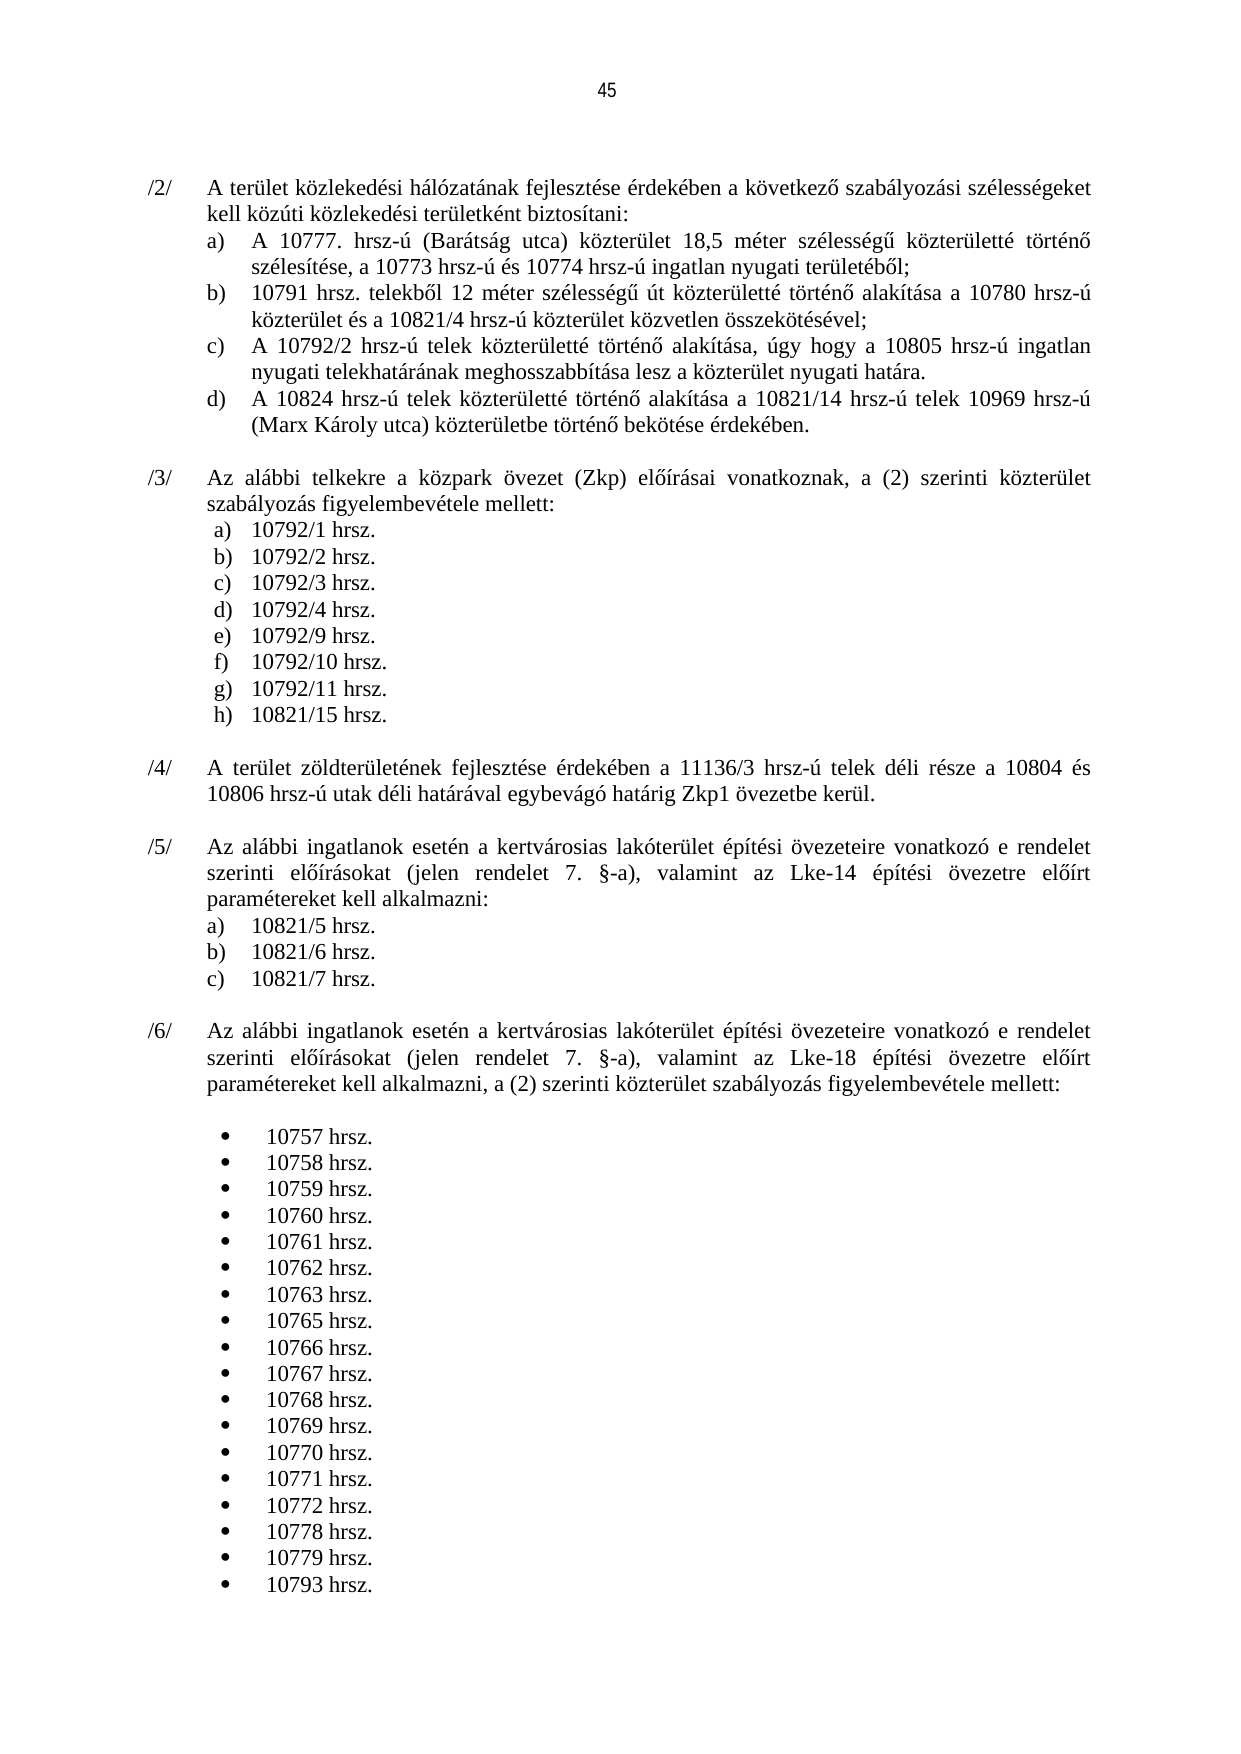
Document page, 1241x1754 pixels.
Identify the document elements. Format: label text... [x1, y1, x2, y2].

list 10793 hrsz. [221, 1571, 1093, 1597]
list 10759 hrsz. [221, 1175, 1093, 1202]
text c) A 10792/2 hrsz-ú telek közterületté történő alakítása, úgy hogy a 10805 hrsz-ú ingatlan nyugati telekhatárának meghosszabbítása lesz a közterület nyugati határa. [207, 332, 1093, 385]
list 10766 hrsz. [221, 1333, 1093, 1360]
text d) A 10824 hrsz-ú telek közterületté történő alakítása a 10821/14 hrsz-ú telek 10969 hrsz-ú (Marx Károly utca) közterületbe történő bekötése érdekében. [207, 385, 1093, 437]
text a) A 10777. hrsz-ú (Barátság utca) közterület szélességű közterületté történő szélesítése, a 10773 hrsz-ú és 10774 hrsz-ú ingatlan nyugati területéből; [207, 227, 1093, 279]
text b) 10791 hrsz. telekből szélességű út közterületté történő alakítása a 10780 hrsz-ú közterület és a 10821/4 hrsz-ú közterület közvetlen összekötésével; [207, 279, 1093, 332]
list 10757 hrsz. [221, 1123, 1093, 1149]
list 10821/5 hrsz. [207, 912, 1093, 938]
list 10778 hrsz. [221, 1518, 1093, 1544]
list 10762 hrsz. [221, 1254, 1093, 1281]
list 10792/11 hrsz. [213, 675, 1093, 701]
list 10792/10 hrsz. [213, 648, 1093, 675]
list 10821/7 hrsz. [207, 964, 1093, 991]
list 10770 hrsz. [221, 1439, 1093, 1465]
text /4/ A terület zöldterületének fejlesztése érdekében a 11136/3 hrsz-ú telek déli része a 10804 és 10806 hrsz-ú utak déli határával egybevágó határig Zkp1 övezetbe kerül. [148, 754, 1093, 806]
list 10792/1 hrsz. [213, 517, 1093, 543]
text /2/ A terület közlekedési hálózatának fejlesztése érdekében a következő szabályozási szélességeket kell közúti közlekedési területként biztosítani: [148, 174, 1093, 227]
list /3/ Az alábbi telkekre a közpark övezet (Zkp) előírásai vonatkoznak, a (2) szerinti közterület szabályozás figyelembevétele mellett: [148, 464, 1093, 517]
list 10758 hrsz. [221, 1149, 1093, 1175]
list 10760 hrsz. [221, 1202, 1093, 1228]
list 10763 hrsz. [221, 1281, 1093, 1307]
list 10768 hrsz. [221, 1386, 1093, 1413]
list 10765 hrsz. [221, 1307, 1093, 1333]
list 10769 hrsz. [221, 1413, 1093, 1439]
list 10771 hrsz. [221, 1465, 1093, 1492]
list 10821/15 hrsz. [213, 701, 1093, 727]
list 10761 hrsz. [221, 1228, 1093, 1254]
list 10792/9 hrsz. [213, 622, 1093, 648]
list 10821/6 hrsz. [207, 938, 1093, 964]
list 10767 hrsz. [221, 1360, 1093, 1386]
list 10792/3 hrsz. [213, 569, 1093, 596]
text /6/ Az alábbi ingatlanok esetén a kertvárosias lakóterület építési övezeteire vonatkozó e rendelet szerinti előírásokat (jelen rendelet 7. §-a), valamint az Lke-18 építési övezetre előírt paramétereket kell alkalmazni, a (2) szerinti közterület szabályozás figyelembevétele mellett: [148, 1017, 1093, 1096]
list 10792/4 hrsz. [213, 596, 1093, 622]
list 10779 hrsz. [221, 1544, 1093, 1571]
list 10772 hrsz. [221, 1492, 1093, 1518]
list 10792/2 hrsz. [213, 543, 1093, 569]
text /5/ Az alábbi ingatlanok esetén a kertvárosias lakóterület építési övezeteire vonatkozó e rendelet szerinti előírásokat (jelen rendelet 7. §-a), valamint az Lke-14 építési övezetre előírt paramétereket kell alkalmazni: [148, 833, 1093, 912]
